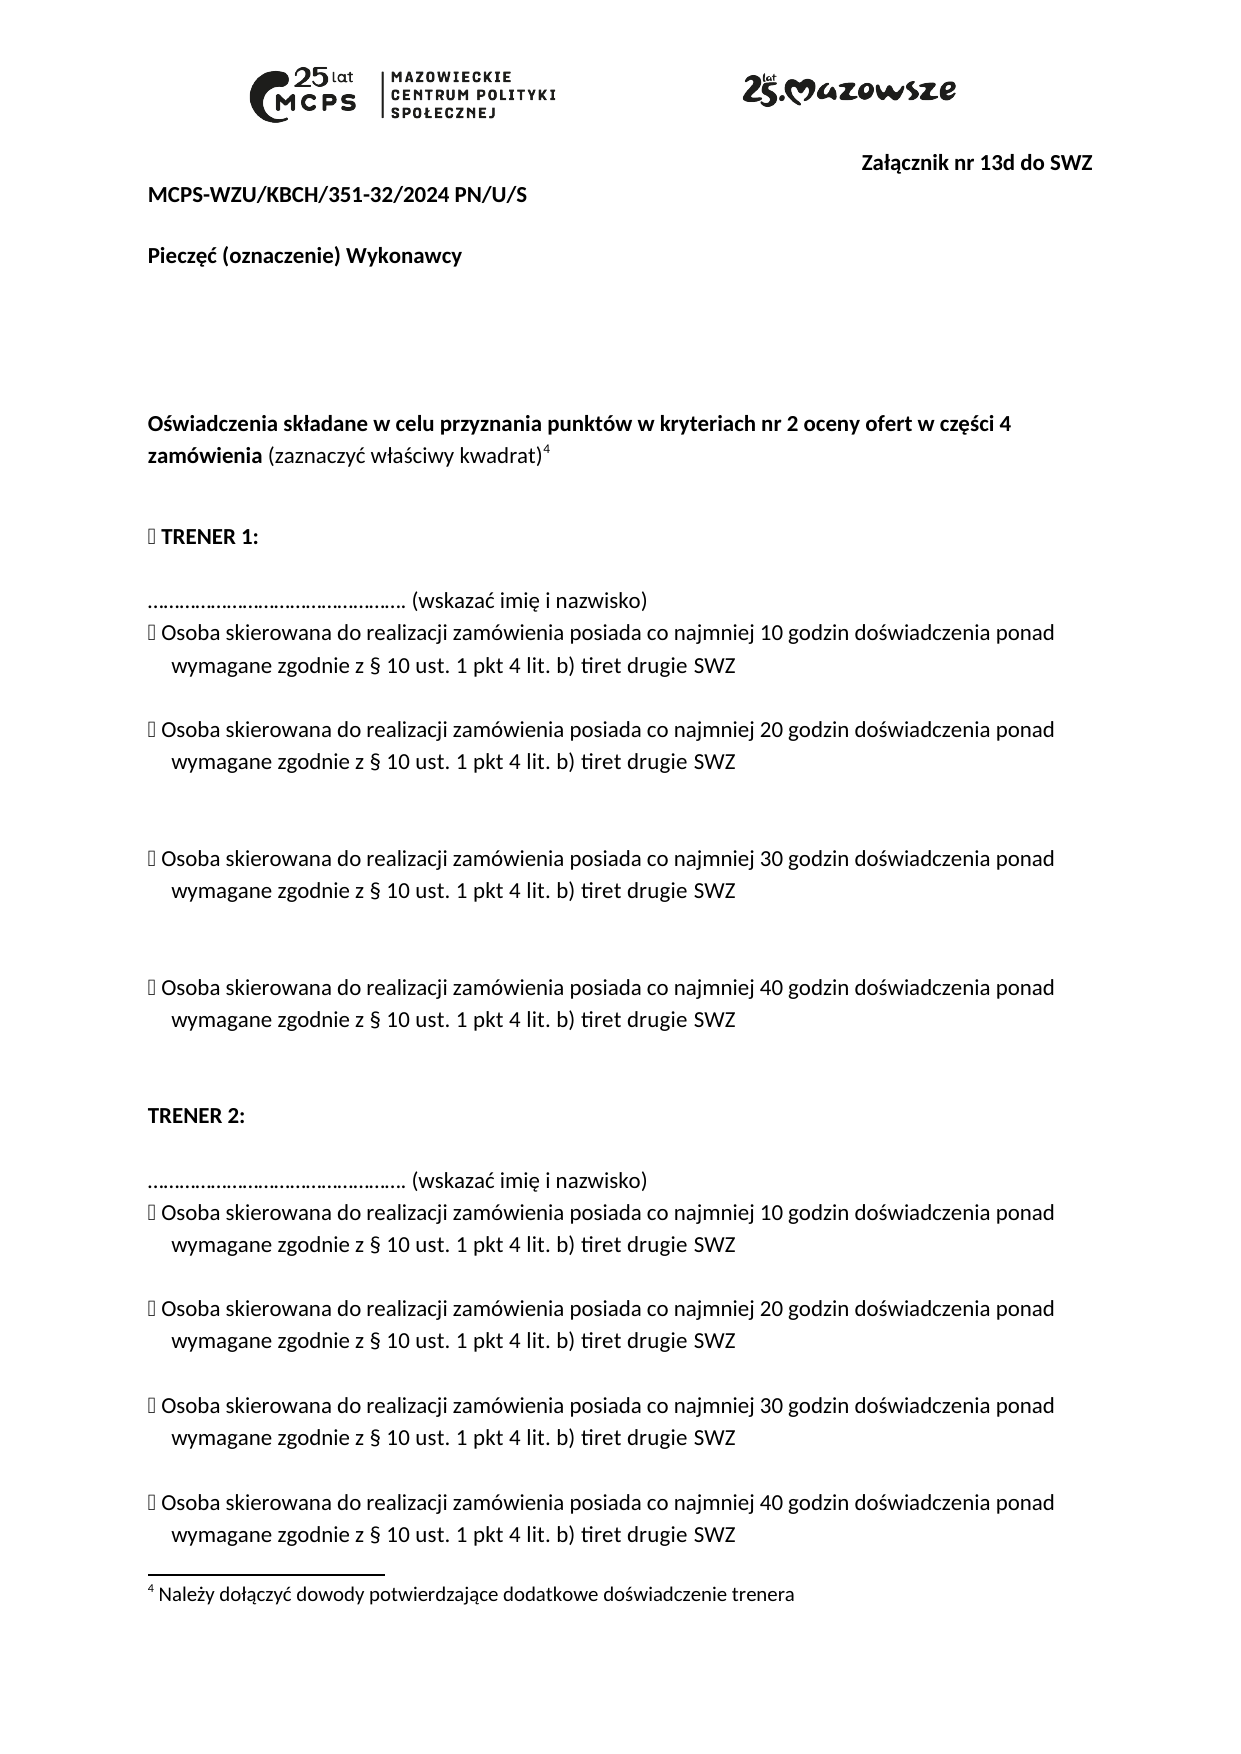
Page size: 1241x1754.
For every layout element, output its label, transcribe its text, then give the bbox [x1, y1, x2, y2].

text TRENER 1: [148, 522, 1093, 550]
text …………………………………………. (wskazać imię i nazwisko) [148, 1166, 1093, 1194]
text Osoba skierowana do realizacji zamówienia posiada co najmniej 40 godzin doświadczenia ponad wymagane zgodnie z § 10 ust. 1 pkt 4 lit. b) tiret drugie SWZ [148, 973, 1093, 1033]
text Załącznik nr 13d do SWZ [148, 148, 1093, 176]
picture [147, 29, 1093, 151]
text Osoba skierowana do realizacji zamówienia posiada co najmniej 10 godzin doświadczenia ponad wymagane zgodnie z § 10 ust. 1 pkt 4 lit. b) tiret drugie SWZ [148, 618, 1093, 679]
text Osoba skierowana do realizacji zamówienia posiada co najmniej 30 godzin doświadczenia ponad wymagane zgodnie z § 10 ust. 1 pkt 4 lit. b) tiret drugie SWZ [148, 844, 1093, 904]
text TRENER 2: [148, 1101, 1093, 1129]
text Osoba skierowana do realizacji zamówienia posiada co najmniej 20 godzin doświadczenia ponad wymagane zgodnie z § 10 ust. 1 pkt 4 lit. b) tiret drugie SWZ [148, 715, 1093, 775]
text MCPS-WZU/KBCH/351-32/2024 PN/U/S [148, 180, 1093, 208]
text Osoba skierowana do realizacji zamówienia posiada co najmniej 10 godzin doświadczenia ponad wymagane zgodnie z § 10 ust. 1 pkt 4 lit. b) tiret drugie SWZ [148, 1198, 1093, 1258]
text Oświadczenia składane w celu przyznania punktów w kryteriach nr 2 oceny ofert w części 4 zamówienia (zaznaczyć właściwy kwadrat) [148, 409, 1093, 469]
text …………………………………………. (wskazać imię i nazwisko) [148, 586, 1093, 614]
text Osoba skierowana do realizacji zamówienia posiada co najmniej 30 godzin doświadczenia ponad wymagane zgodnie z § 10 ust. 1 pkt 4 lit. b) tiret drugie SWZ [148, 1391, 1093, 1451]
text Osoba skierowana do realizacji zamówienia posiada co najmniej 20 godzin doświadczenia ponad wymagane zgodnie z § 10 ust. 1 pkt 4 lit. b) tiret drugie SWZ [148, 1294, 1093, 1355]
text Pieczęć (oznaczenie) Wykonawcy [148, 241, 1093, 269]
text Osoba skierowana do realizacji zamówienia posiada co najmniej 40 godzin doświadczenia ponad wymagane zgodnie z § 10 ust. 1 pkt 4 lit. b) tiret drugie SWZ [148, 1488, 1093, 1548]
